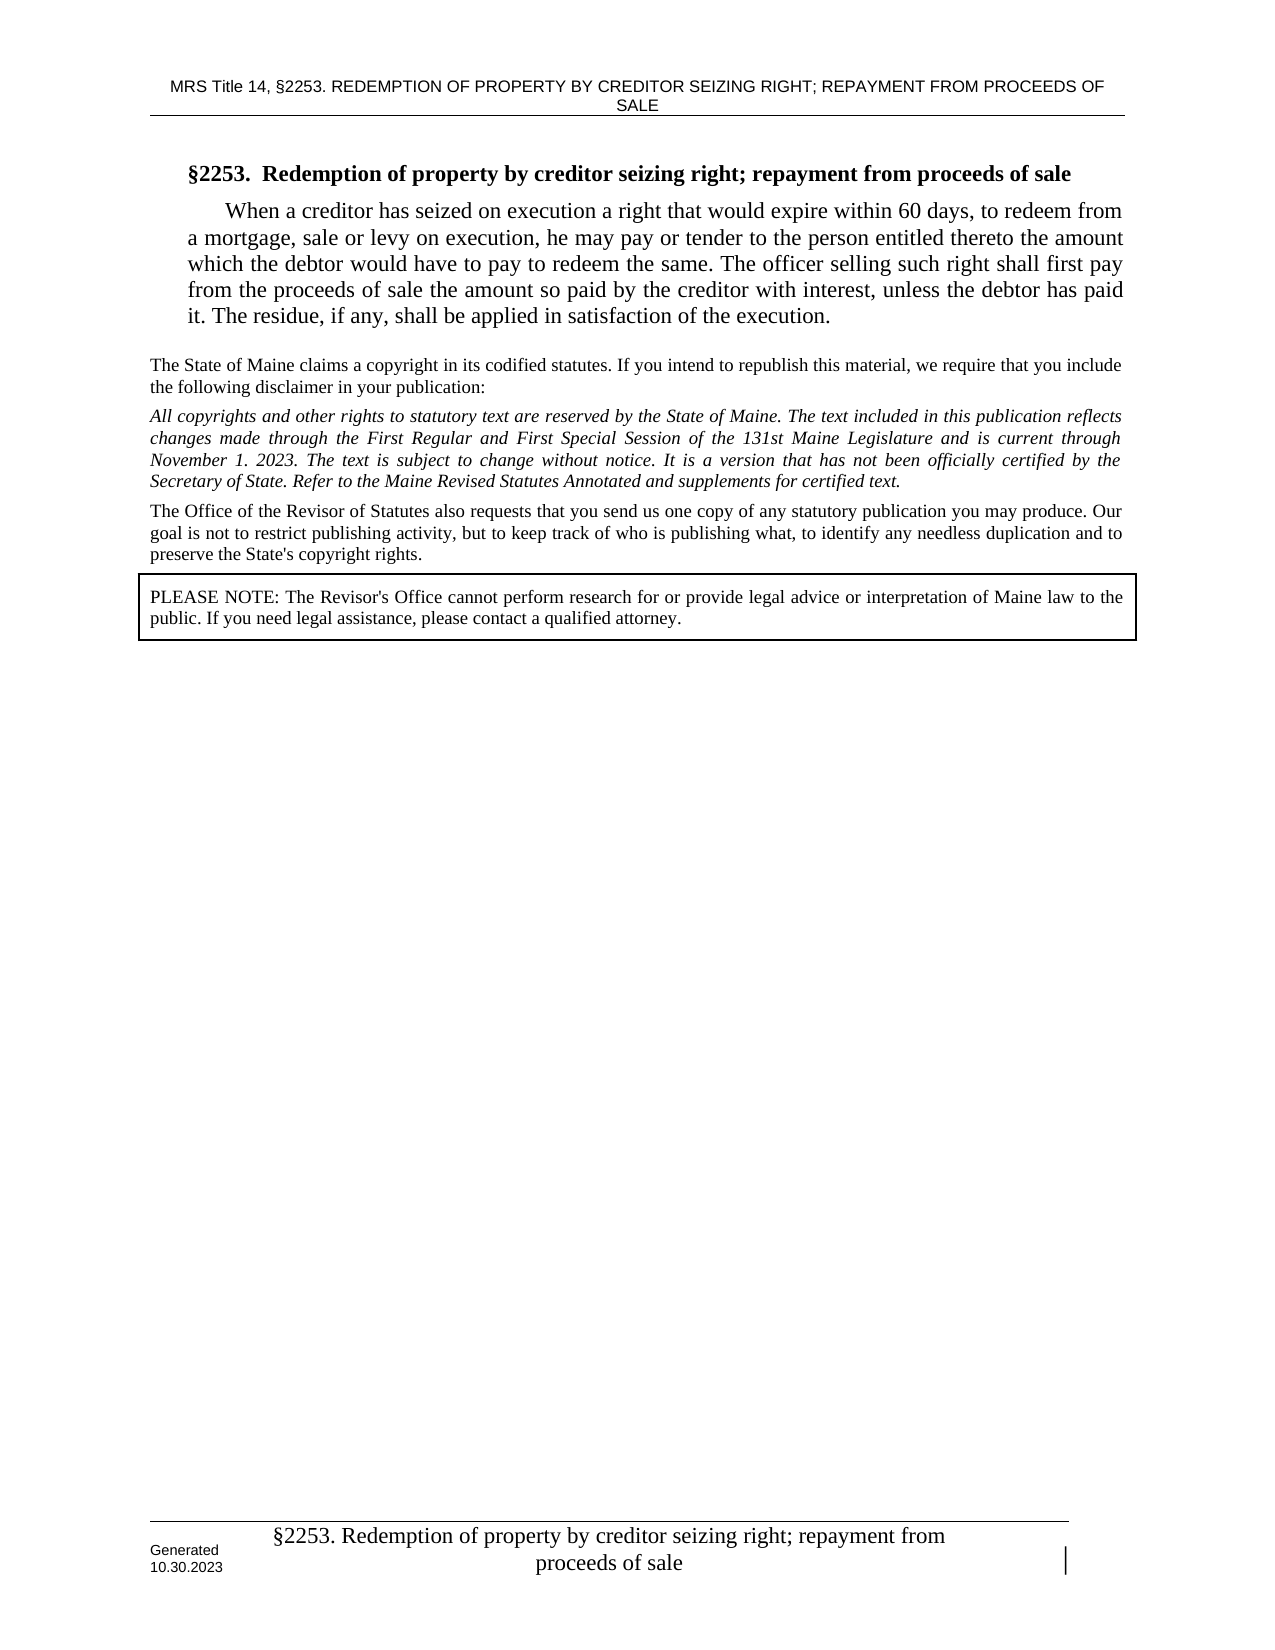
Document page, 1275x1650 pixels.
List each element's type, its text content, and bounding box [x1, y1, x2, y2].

text §2253. Redemption of property by creditor seizing right; repayment from proceeds of sale [187, 160, 1125, 187]
text PLEASE NOTE: The Revisor's Office cannot perform research for or provide legal advice or interpretation of Maine law to the public. If you need legal assistance, please contact a qualified attorney. [140, 575, 1135, 639]
text When a creditor has seized on execution a right that would expire within 60 days, to redeem from a mortgage, sale or levy on execution, he may pay or tender to the person entitled thereto the amount which the debtor would have to pay to redeem the same. The officer selling such right shall first pay from the proceeds of sale the amount so paid by the creditor with interest, unless the debtor has paid it. The residue, if any, shall be applied in satisfaction of the execution. [187, 197, 1125, 329]
text All copyrights and other rights to statutory text are reserved by the State of Maine. The text included in this publication reflects changes made through the First Regular and First Special Session of the 131st Maine Legislature and is current through November 1. 2023 . The text is subject to change without notice. It is a version that has not been officially certified by the Secretary of State. Refer to the Maine Revised Statutes Annotated and supplements for certified text. [150, 405, 1125, 492]
text The State of Maine claims a copyright in its codified statutes. If you intend to republish this material, we require that you include the following disclaimer in your publication: [150, 354, 1125, 397]
text The Office of the Revisor of Statutes also requests that you send us one copy of any statutory publication you may produce. Our goal is not to restrict publishing activity, but to keep track of who is publishing what, to identify any needless duplication and to preserve the State's copyright rights. [150, 500, 1125, 565]
